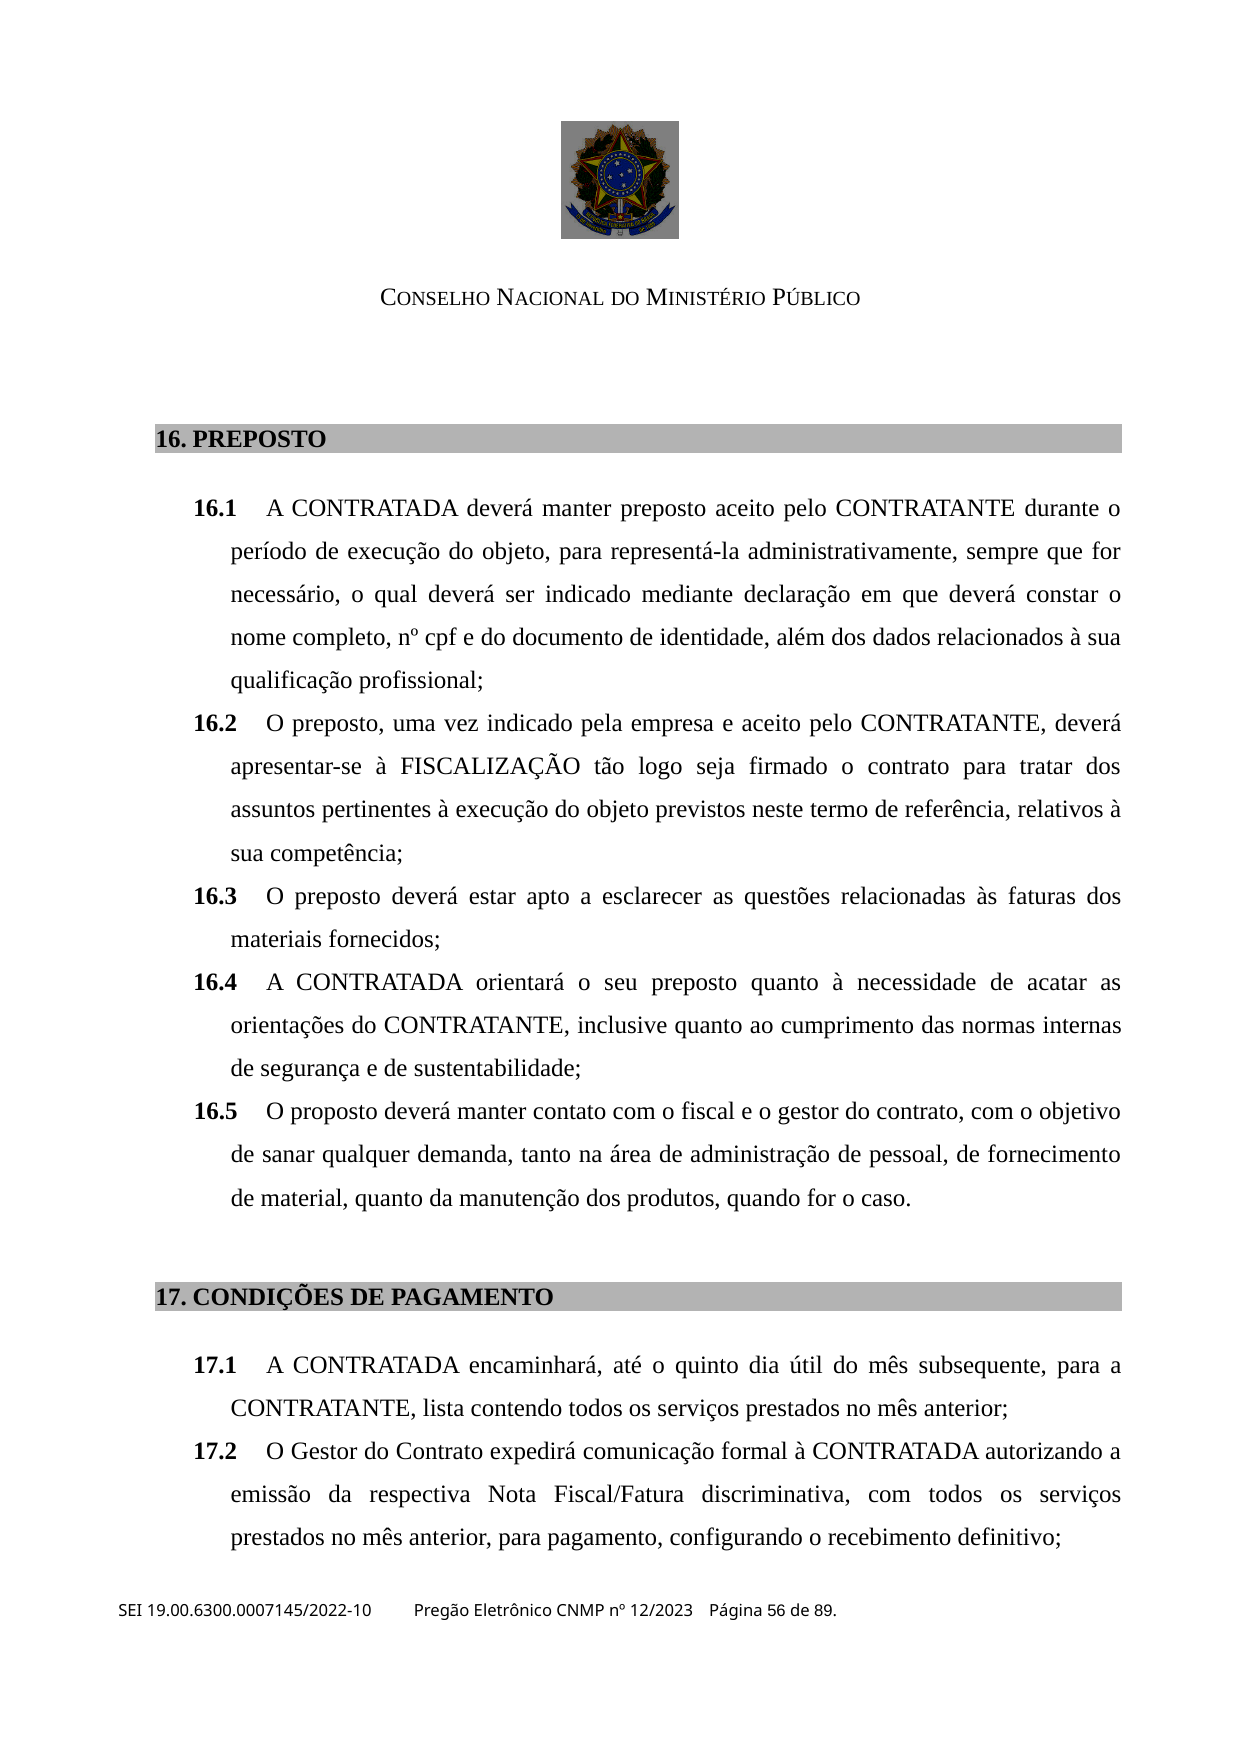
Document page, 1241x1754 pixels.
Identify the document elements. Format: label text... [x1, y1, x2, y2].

list O Gestor do Contrato expedirá comunicação formal à CONTRATADA autorizando a emissão da respectiva Nota Fiscal/Fatura discriminativa, com todos os serviços prestados no mês anterior, para pagamento, configurando o recebimento definitivo; [193, 1436, 1122, 1551]
list O proposto deverá manter contato com o fiscal e o gestor do contrato, com o objetivo de sanar qualquer demanda, tanto na área de administração de pessoal, de fornecimento de material, quanto da manutenção dos produtos, quando for o caso. [193, 1096, 1122, 1211]
list O preposto, uma vez indicado pela empresa e aceito pelo CONTRATANTE, deverá apresentar-se à FISCALIZAÇÃO tão logo seja firmado o contrato para tratar dos assuntos pertinentes à execução do objeto previstos neste termo de referência, relativos à sua competência; [193, 708, 1122, 866]
list A CONTRATADA encaminhará, até o quinto dia útil do mês subsequente, para a CONTRATANTE, lista contendo todos os serviços prestados no mês anterior; [193, 1350, 1122, 1422]
list A CONTRATADA deverá manter preposto aceito pelo CONTRATANTE durante o período de execução do objeto, para representá-la administrativamente, sempre que for necessário, o qual deverá ser indicado mediante declaração em que deverá constar o nome completo, nº cpf e do documento de identidade, além dos dados relacionados à sua qualificação profissional; [193, 493, 1122, 694]
list A CONTRATADA orientará o seu preposto quanto à necessidade de acatar as orientações do CONTRATANTE, inclusive quanto ao cumprimento das normas internas de segurança e de sustentabilidade; [193, 967, 1122, 1082]
list O preposto deverá estar apto a esclarecer as questões relacionadas às faturas dos materiais fornecidos; [193, 881, 1122, 953]
list CONDIÇÕES DE PAGAMENTO [155, 1282, 1122, 1311]
list PREPOSTO [155, 424, 1122, 453]
